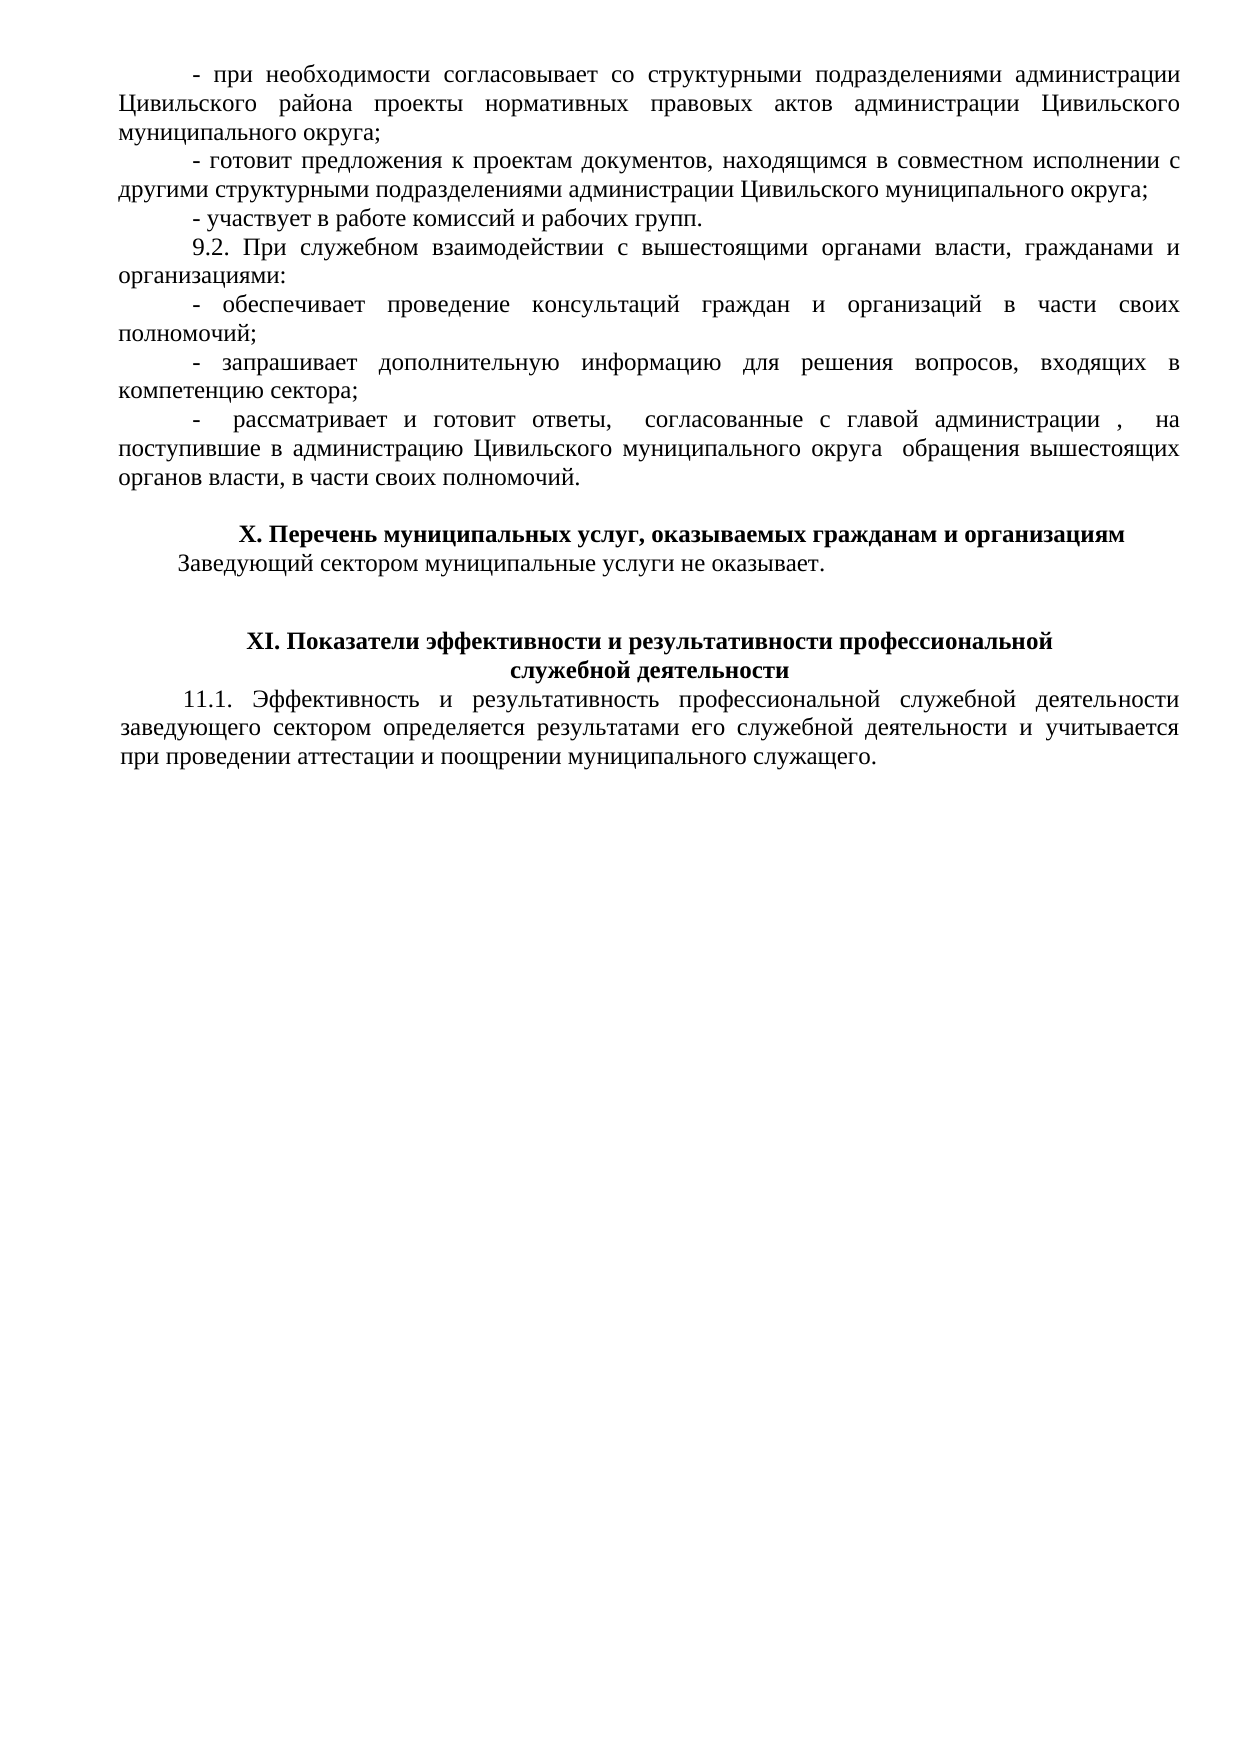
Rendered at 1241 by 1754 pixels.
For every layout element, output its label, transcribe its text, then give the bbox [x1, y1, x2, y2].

text X. Перечень муниципальных услуг, оказываемых гражданам и организациям [120, 519, 1181, 548]
text XI. Показатели эффективности и результативности профессиональной [118, 626, 1181, 655]
text - участвует в работе комиссий и рабочих групп. [118, 203, 1181, 232]
text 9.2. При служебном взаимодействии с вышестоящими органами власти, гражданами и организациями: [118, 232, 1181, 289]
text 11.1. Эффективность и результативность профессиональной служебной деятельности заведующего сектором определяется результатами его служебной деятельности и учитывается при проведении аттестации и поощрении муниципального служащего. [120, 684, 1179, 770]
text служебной деятельности [118, 655, 1181, 684]
text - рассматривает и готовит ответы, согласованные с главой администрации , на поступившие в администрацию Цивильского муниципального округа обращения вышестоящих органов власти, в части своих полномочий. [118, 404, 1181, 490]
text Заведующий сектором муниципальные услуги не оказывает. [118, 548, 1181, 577]
text - обеспечивает проведение консультаций граждан и организаций в части своих полномочий; [118, 289, 1181, 347]
text - готовит предложения к проектам документов, находящимся в совместном исполнении с другими структурными подразделениями администрации Цивильского муниципального округа; [118, 145, 1181, 203]
text - запрашивает дополнительную информацию для решения вопросов, входящих в компетенцию сектора; [118, 347, 1181, 404]
text - при необходимости согласовывает со структурными подразделениями администрации Цивильского района проекты нормативных правовых актов администрации Цивильского муниципального округа; [118, 59, 1181, 145]
